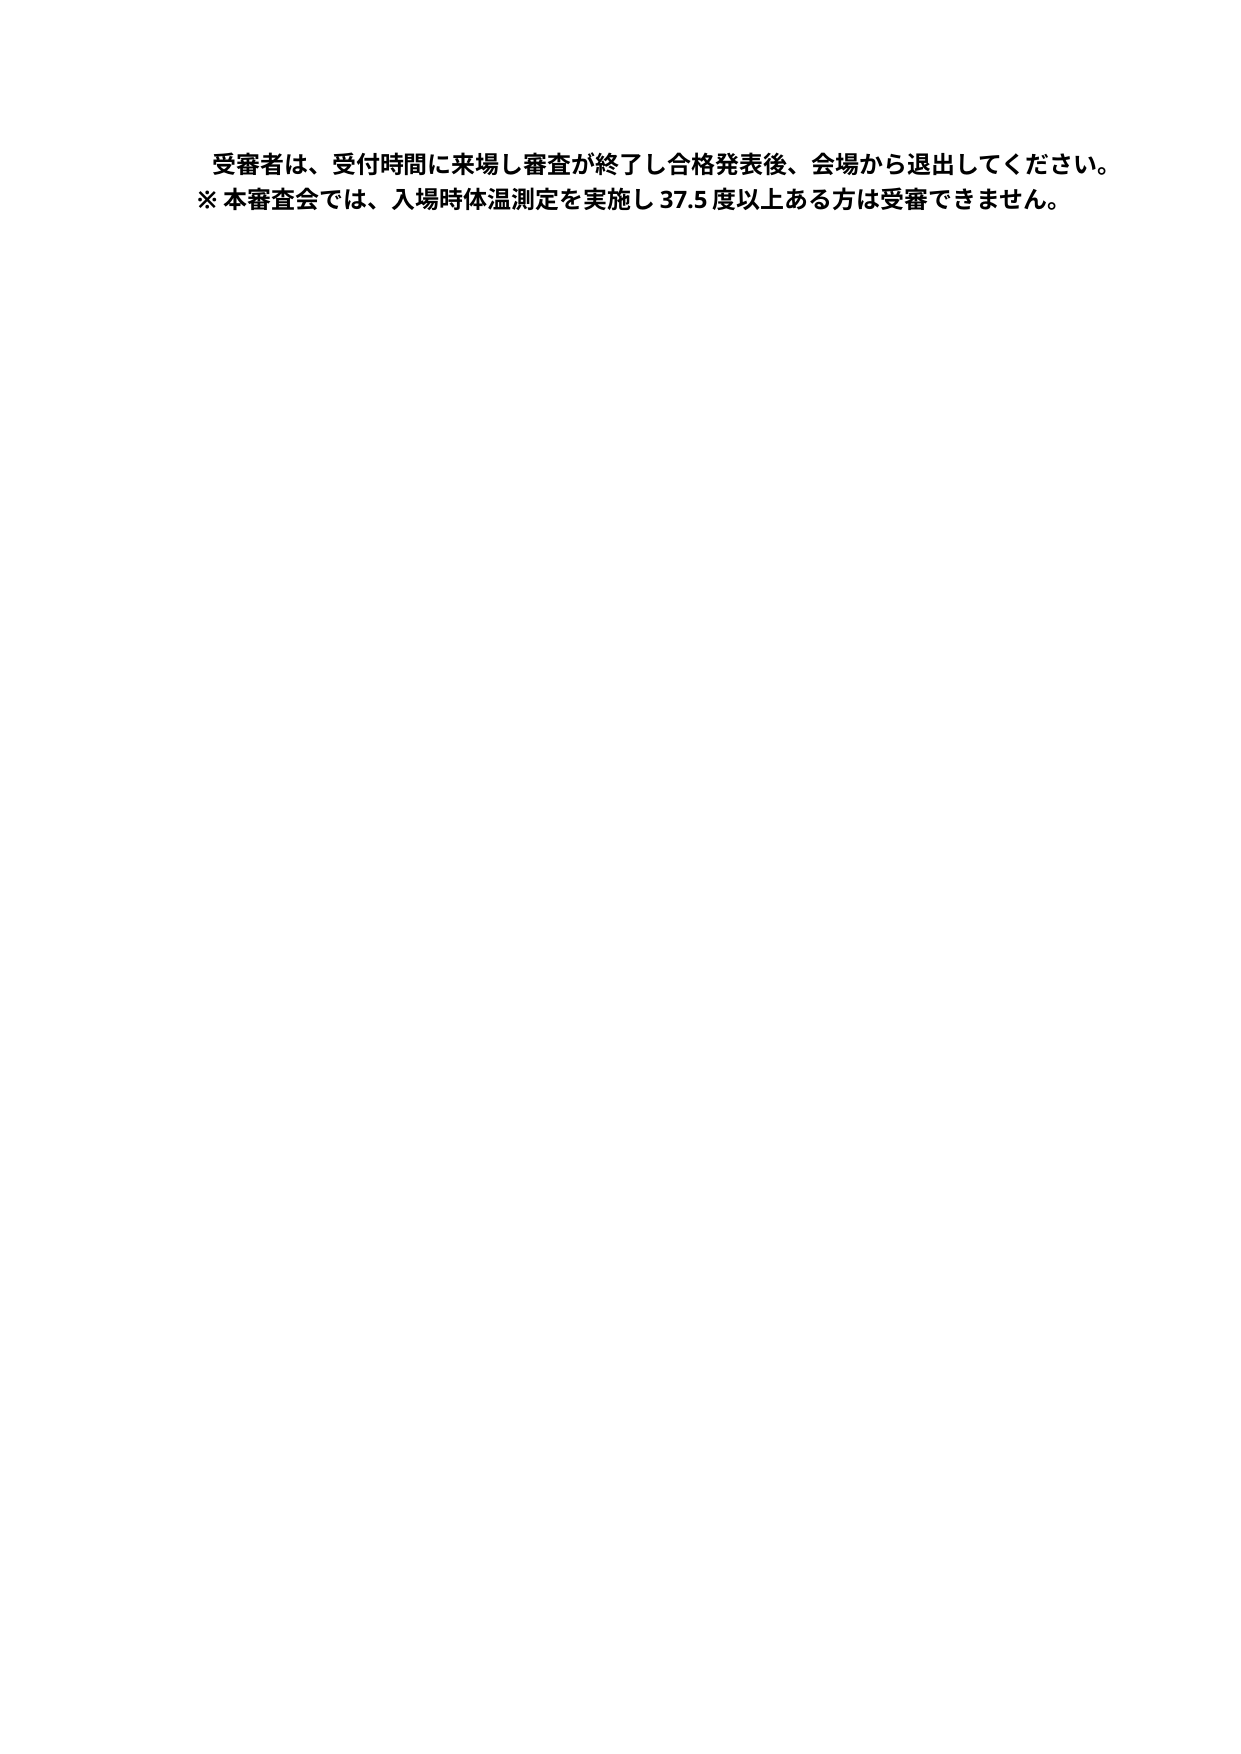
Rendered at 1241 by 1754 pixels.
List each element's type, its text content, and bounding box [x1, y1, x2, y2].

text 受審者は、受付時間に来場し審査が終了し合格発表後、会場から退出してください。 [187, 146, 1152, 180]
text ※ 本審査会では、入場時体温測定を実施し37.5度以上ある方は受審できません。 [89, 180, 1152, 215]
